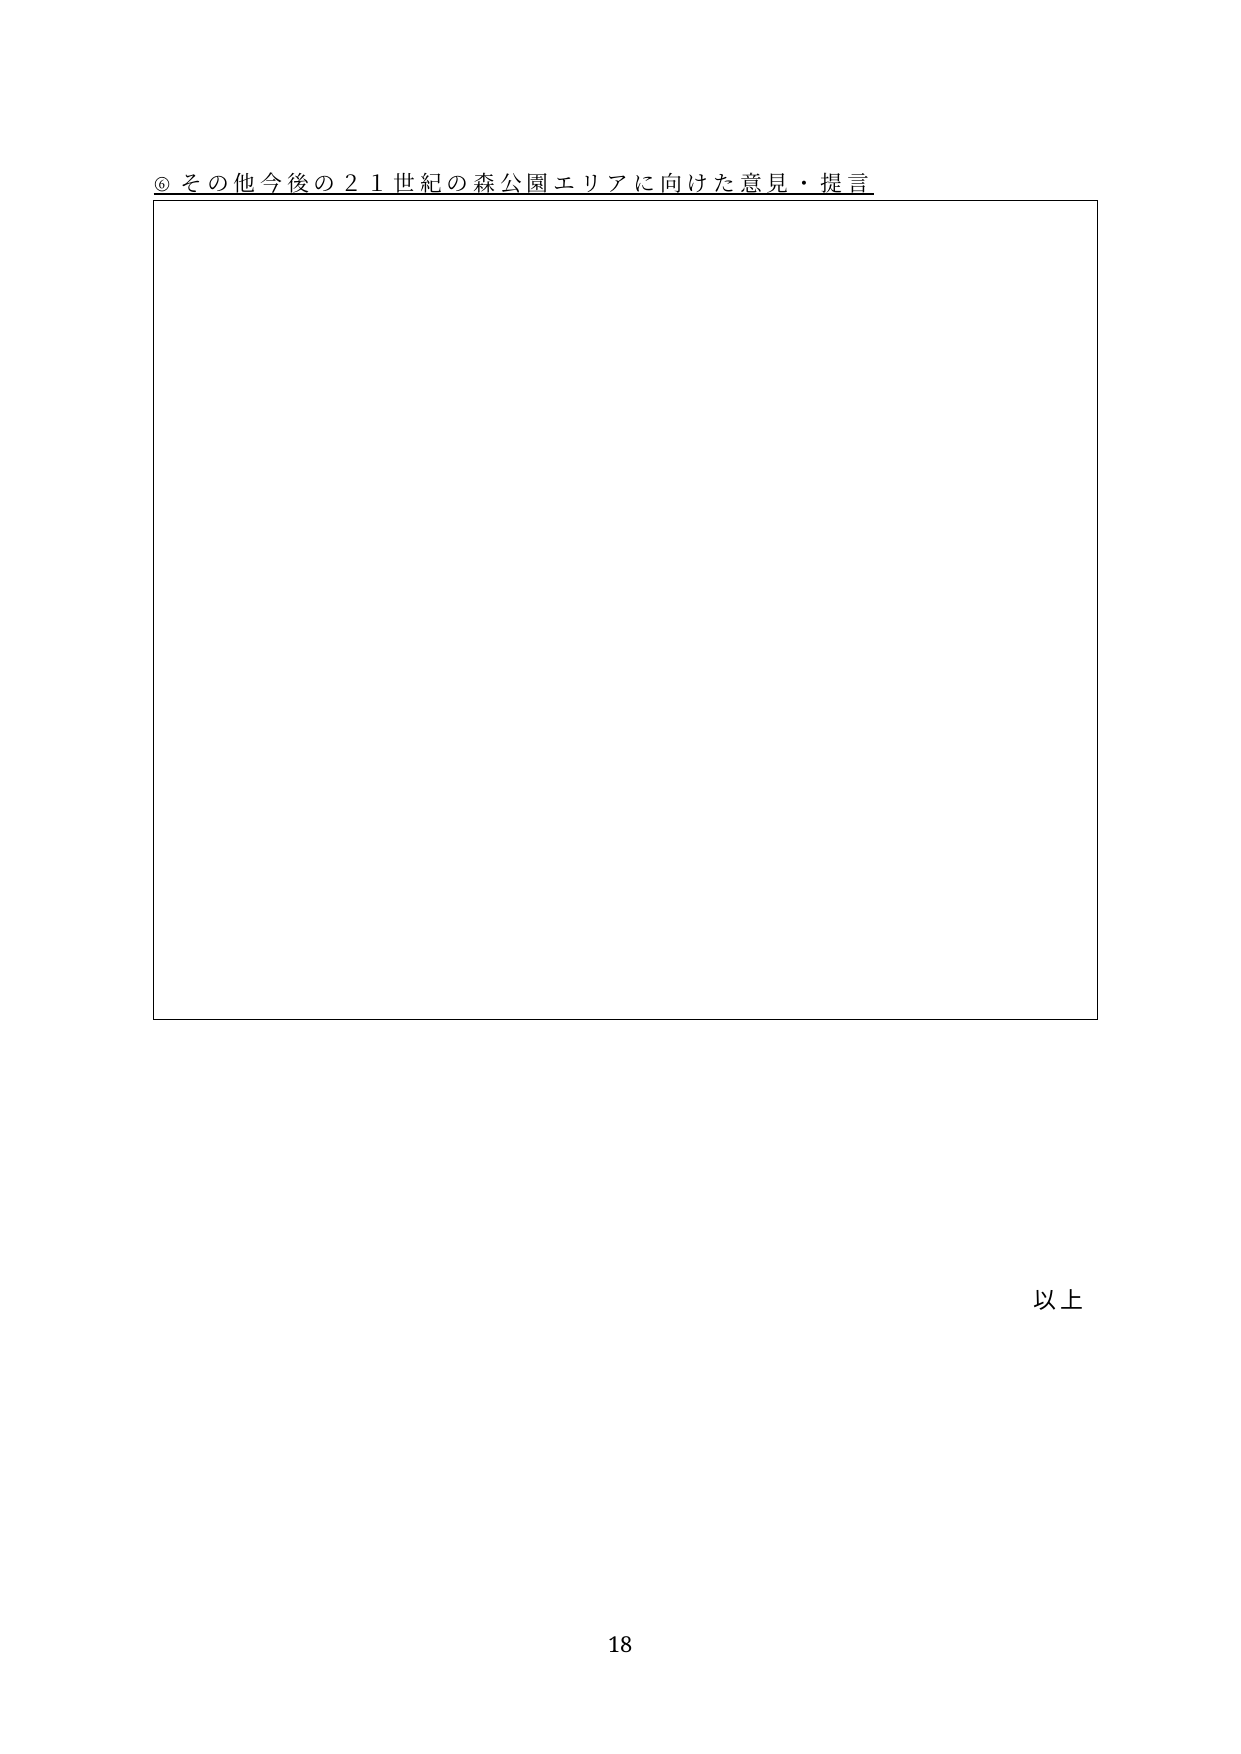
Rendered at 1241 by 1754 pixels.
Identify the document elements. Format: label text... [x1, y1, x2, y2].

text ⑥その他今後の２１世紀の森公園エリアに向けた意見・提言 [153, 163, 1087, 200]
text 以上 [153, 1280, 1087, 1317]
table_header [154, 201, 1097, 1019]
